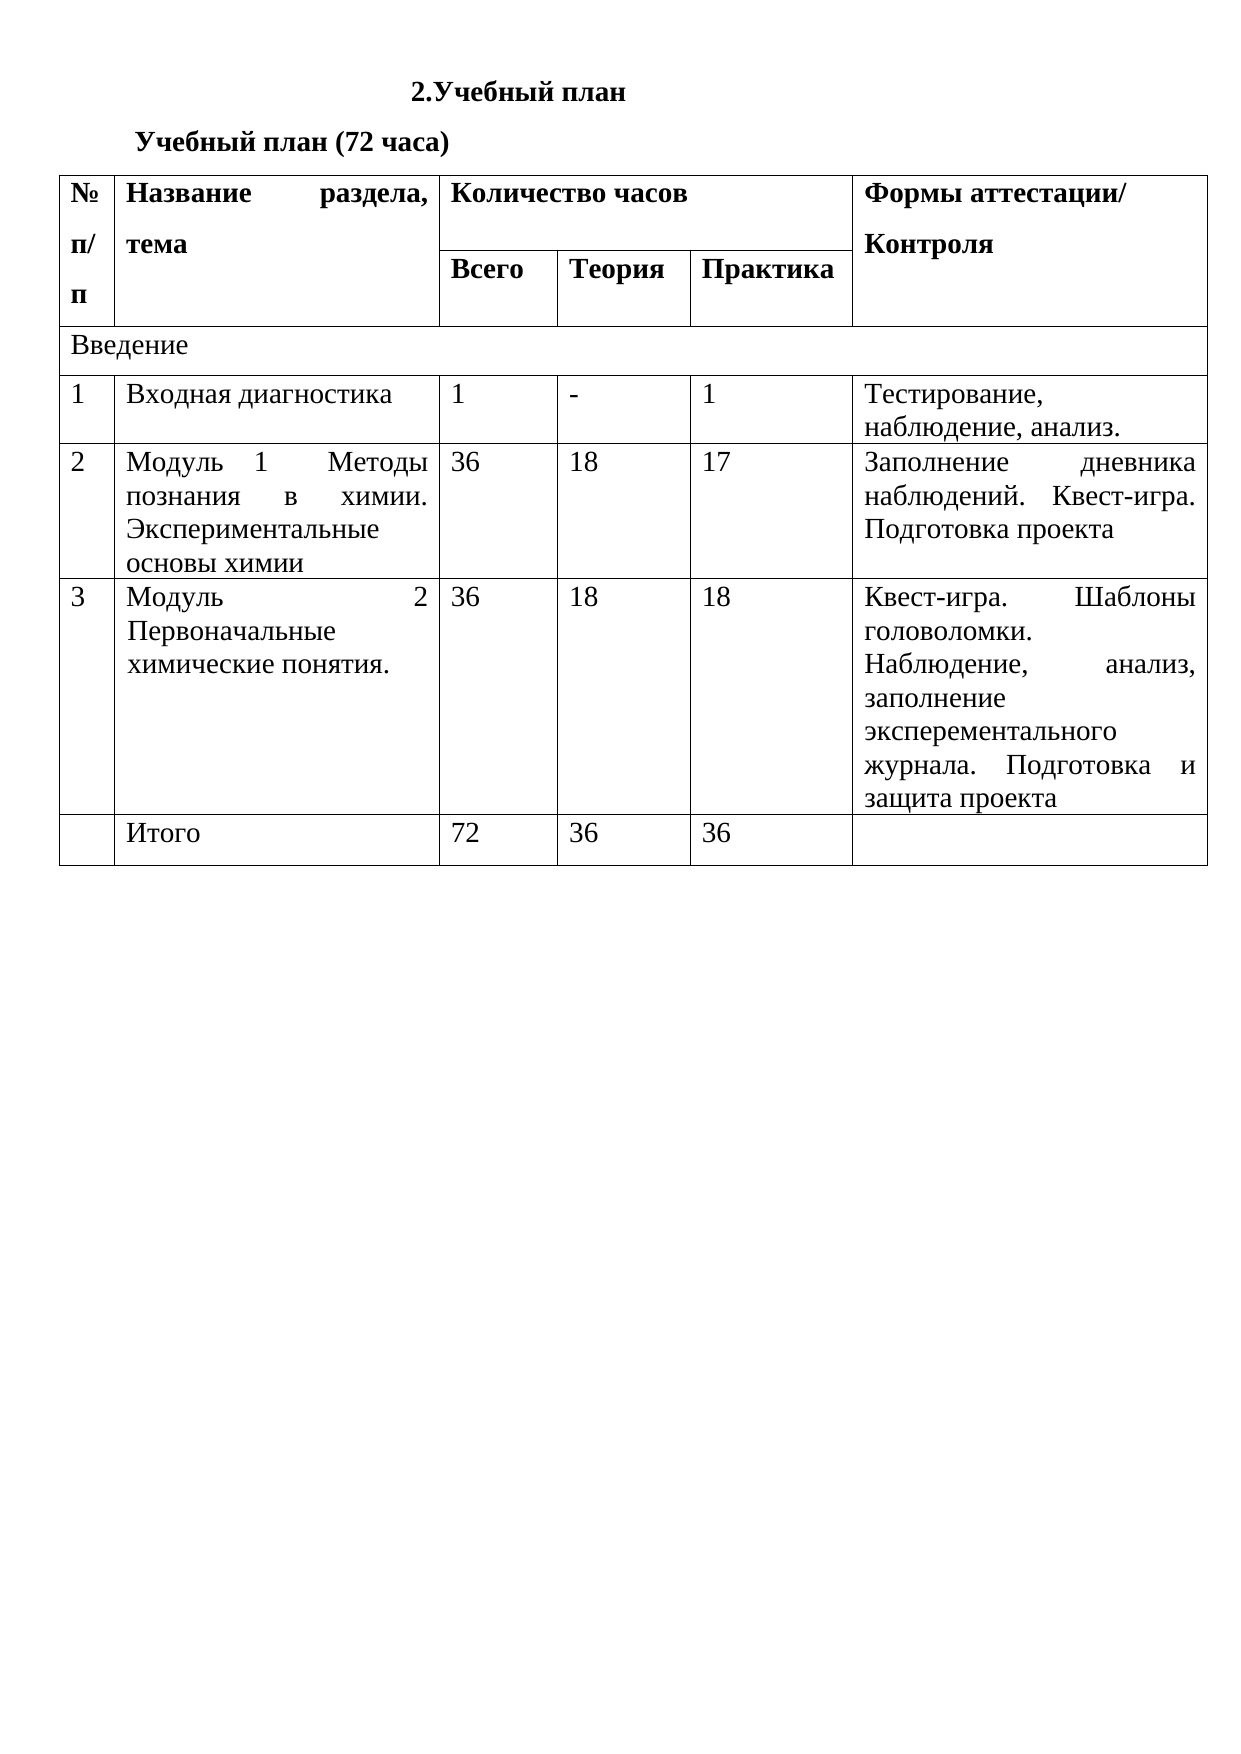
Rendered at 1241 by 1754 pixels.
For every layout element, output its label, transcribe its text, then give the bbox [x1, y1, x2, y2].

table_cell 18 [558, 579, 690, 814]
table_cell Квест-игра. Шаблоны головоломки. Наблюдение, анализ, заполнение эксперементального журнала. Подготовка и защита проекта [853, 579, 1207, 814]
table_cell 72 [440, 815, 557, 865]
table_cell Теория [558, 251, 690, 326]
table_cell [60, 815, 114, 865]
table_cell 1 [691, 376, 852, 443]
table_cell 2 [60, 444, 114, 578]
table_cell Модуль 2 Первоначальные химические понятия. [115, 579, 439, 814]
table_cell 36 [691, 815, 852, 865]
table_cell [853, 815, 1207, 865]
list Учебный план (72 часа) [134, 124, 1196, 158]
table_header Название раздела, тема [115, 176, 439, 326]
table_cell 1 [60, 376, 114, 443]
table_cell 36 [440, 579, 557, 814]
table_cell 18 [558, 444, 690, 578]
table_header Количество часов [440, 176, 852, 250]
table_cell Входная диагностика [115, 376, 439, 443]
table_cell Введение [60, 327, 1207, 375]
table_cell 18 [691, 579, 852, 814]
table_cell Заполнение дневника наблюдений. Квест-игра. Подготовка проекта [853, 444, 1207, 578]
table_cell Итого [115, 815, 439, 865]
table_cell Модуль 1 Методы познания в химии. Экспериментальные основы химии [115, 444, 439, 578]
table_cell Практика [691, 251, 852, 326]
table_cell - [558, 376, 690, 443]
list 2.Учебный план [411, 74, 1196, 107]
table_cell 36 [440, 444, 557, 578]
table_cell 1 [440, 376, 557, 443]
table_header № п/п [60, 176, 114, 326]
table_cell 3 [60, 579, 114, 814]
table_cell Всего [440, 251, 557, 326]
table_cell Тестирование, наблюдение, анализ. [853, 376, 1207, 443]
table_header Формы аттестации/ Контроля [853, 176, 1207, 326]
table_cell 17 [691, 444, 852, 578]
table_cell 36 [558, 815, 690, 865]
